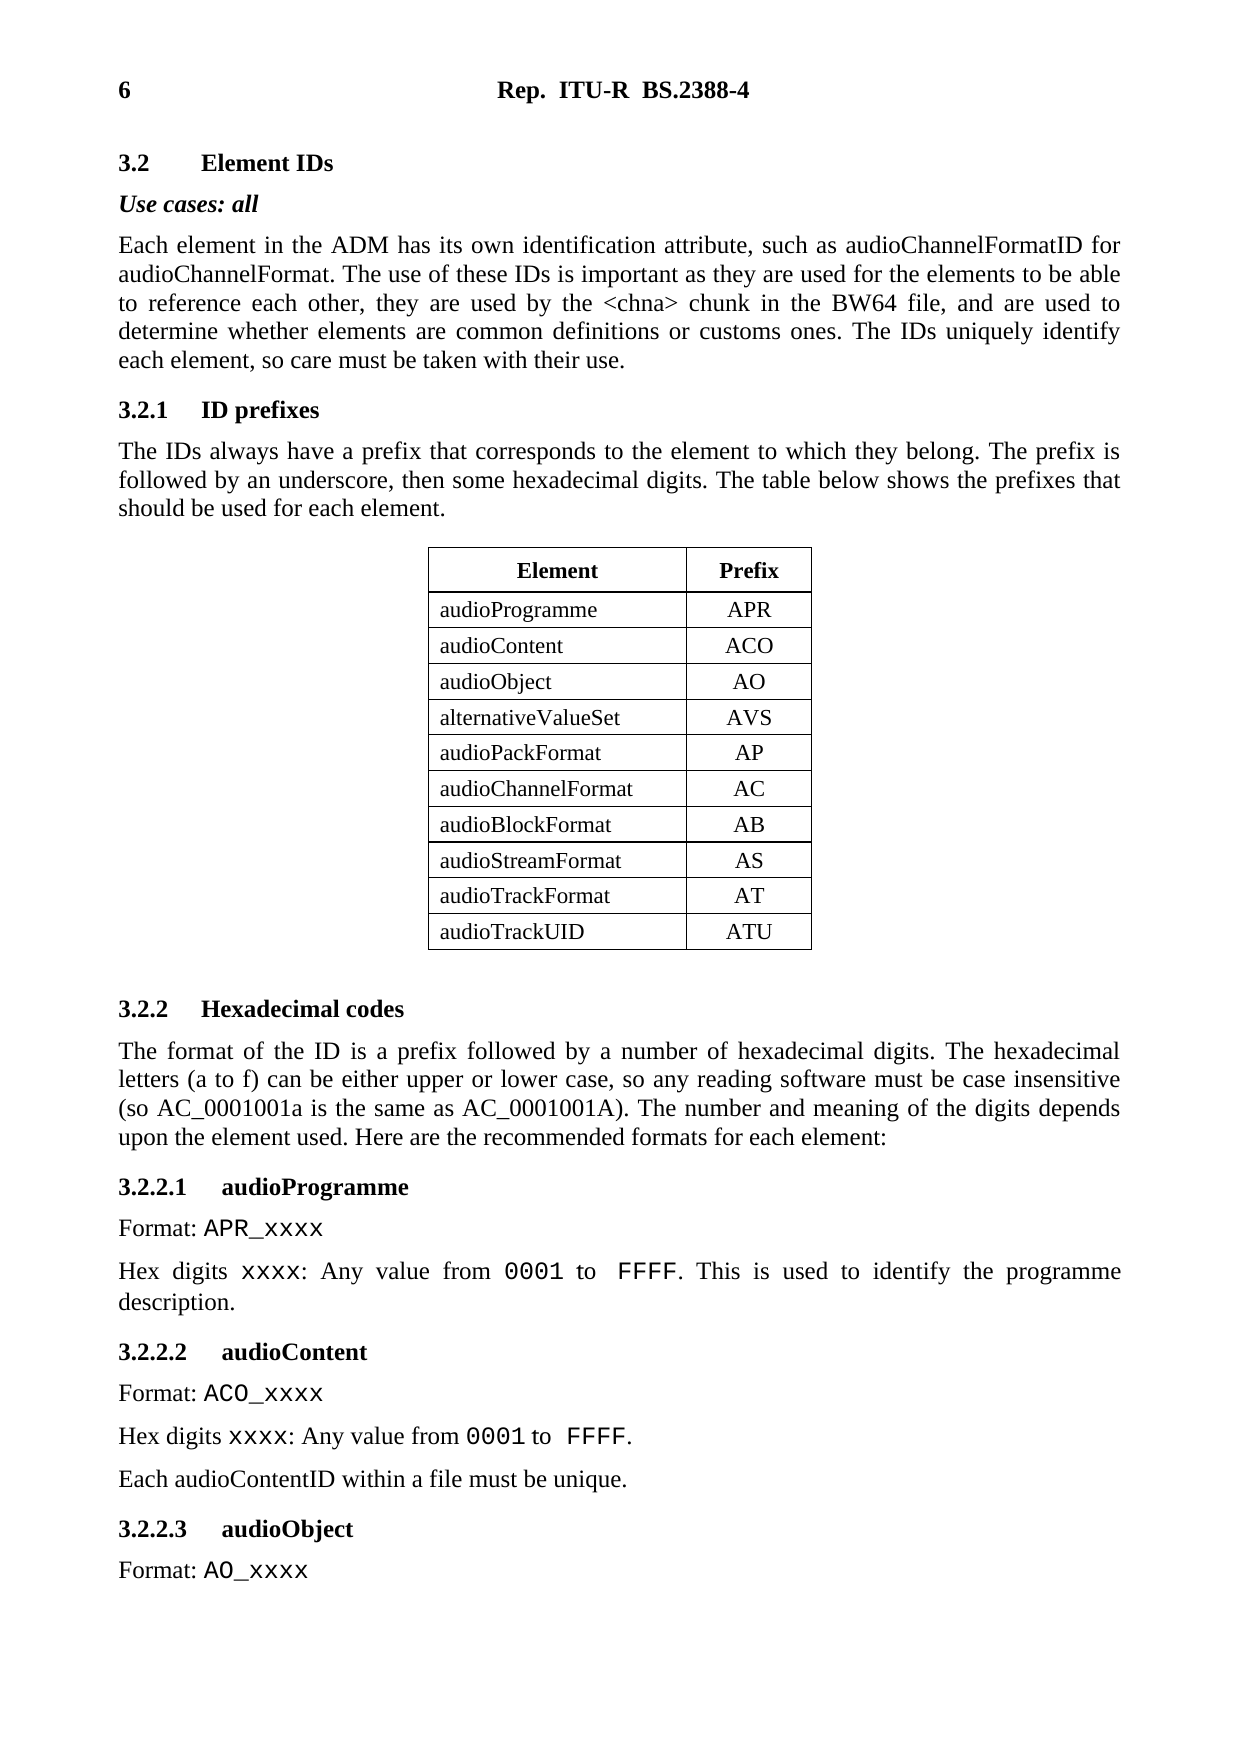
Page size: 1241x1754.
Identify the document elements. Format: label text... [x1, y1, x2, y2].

table_cell audioBlockFormat [429, 807, 686, 841]
table_cell audioChannelFormat [429, 771, 686, 806]
text Each audioContentID within a file must be unique. [118, 1464, 1122, 1493]
table_cell audioPackFormat [429, 735, 686, 770]
text Format: ACO_xxxx [118, 1378, 1122, 1409]
table_cell audioContent [429, 628, 686, 663]
subtitle 3.2.2.2 audioContent [118, 1337, 1122, 1365]
table_cell AVS [687, 700, 811, 734]
text Use cases: all [118, 189, 1122, 218]
subtitle 3.2 Element IDs [118, 148, 1122, 176]
table_header Element [429, 548, 686, 591]
table_cell ATU [687, 914, 811, 949]
subtitle 3.2.2.1 audioProgramme [118, 1172, 1122, 1200]
table_cell ACO [687, 628, 811, 663]
text Hex digits xxxx: Any value from 0001 to FFFF. This is used to identify the programme description. [118, 1256, 1122, 1316]
subtitle 3.2.2 Hexadecimal codes [118, 994, 1122, 1023]
table_cell AB [687, 807, 811, 841]
text The format of the ID is a prefix followed by a number of hexadecimal digits. The hexadecimal letters (a to f) can be either upper or lower case, so any reading software must be case insensitive (so AC_0001001a is the same as AC_0001001A). The number and meaning of the digits depends upon the element used. Here are the recommended formats for each element: [118, 1036, 1122, 1151]
table_cell AC [687, 771, 811, 806]
text Hex digits xxxx: Any value from 0001 to FFFF. [118, 1421, 1122, 1452]
text Each element in the ADM has its own identification attribute, such as audioChannelFormatID for audioChannelFormat. The use of these IDs is important as they are used for the elements to be able to reference each other, they are used by the <chna> chunk in the BW64 file, and are used to determine whether elements are common definitions or customs ones. The IDs uniquely identify each element, so care must be taken with their use. [118, 230, 1122, 374]
table_cell audioObject [429, 664, 686, 698]
table_cell audioStreamFormat [429, 843, 686, 877]
table_cell audioProgramme [429, 593, 686, 627]
table_cell AT [687, 878, 811, 913]
table_cell alternativeValueSet [429, 700, 686, 734]
subtitle 3.2.2.3 audioObject [118, 1514, 1122, 1543]
table_cell audioTrackUID [429, 914, 686, 949]
text Format: AO_xxxx [118, 1555, 1122, 1586]
table_cell AP [687, 735, 811, 770]
table_cell audioTrackFormat [429, 878, 686, 913]
table_cell AO [687, 664, 811, 698]
text The IDs always have a prefix that corresponds to the element to which they belong. The prefix is followed by an underscore, then some hexadecimal digits. The table below shows the prefixes that should be used for each element. [118, 436, 1122, 522]
table_header Prefix [687, 548, 811, 591]
subtitle 3.2.1 ID prefixes [118, 395, 1122, 423]
text Format: APR_xxxx [118, 1213, 1122, 1244]
table_cell AS [687, 843, 811, 877]
table_cell APR [687, 593, 811, 627]
